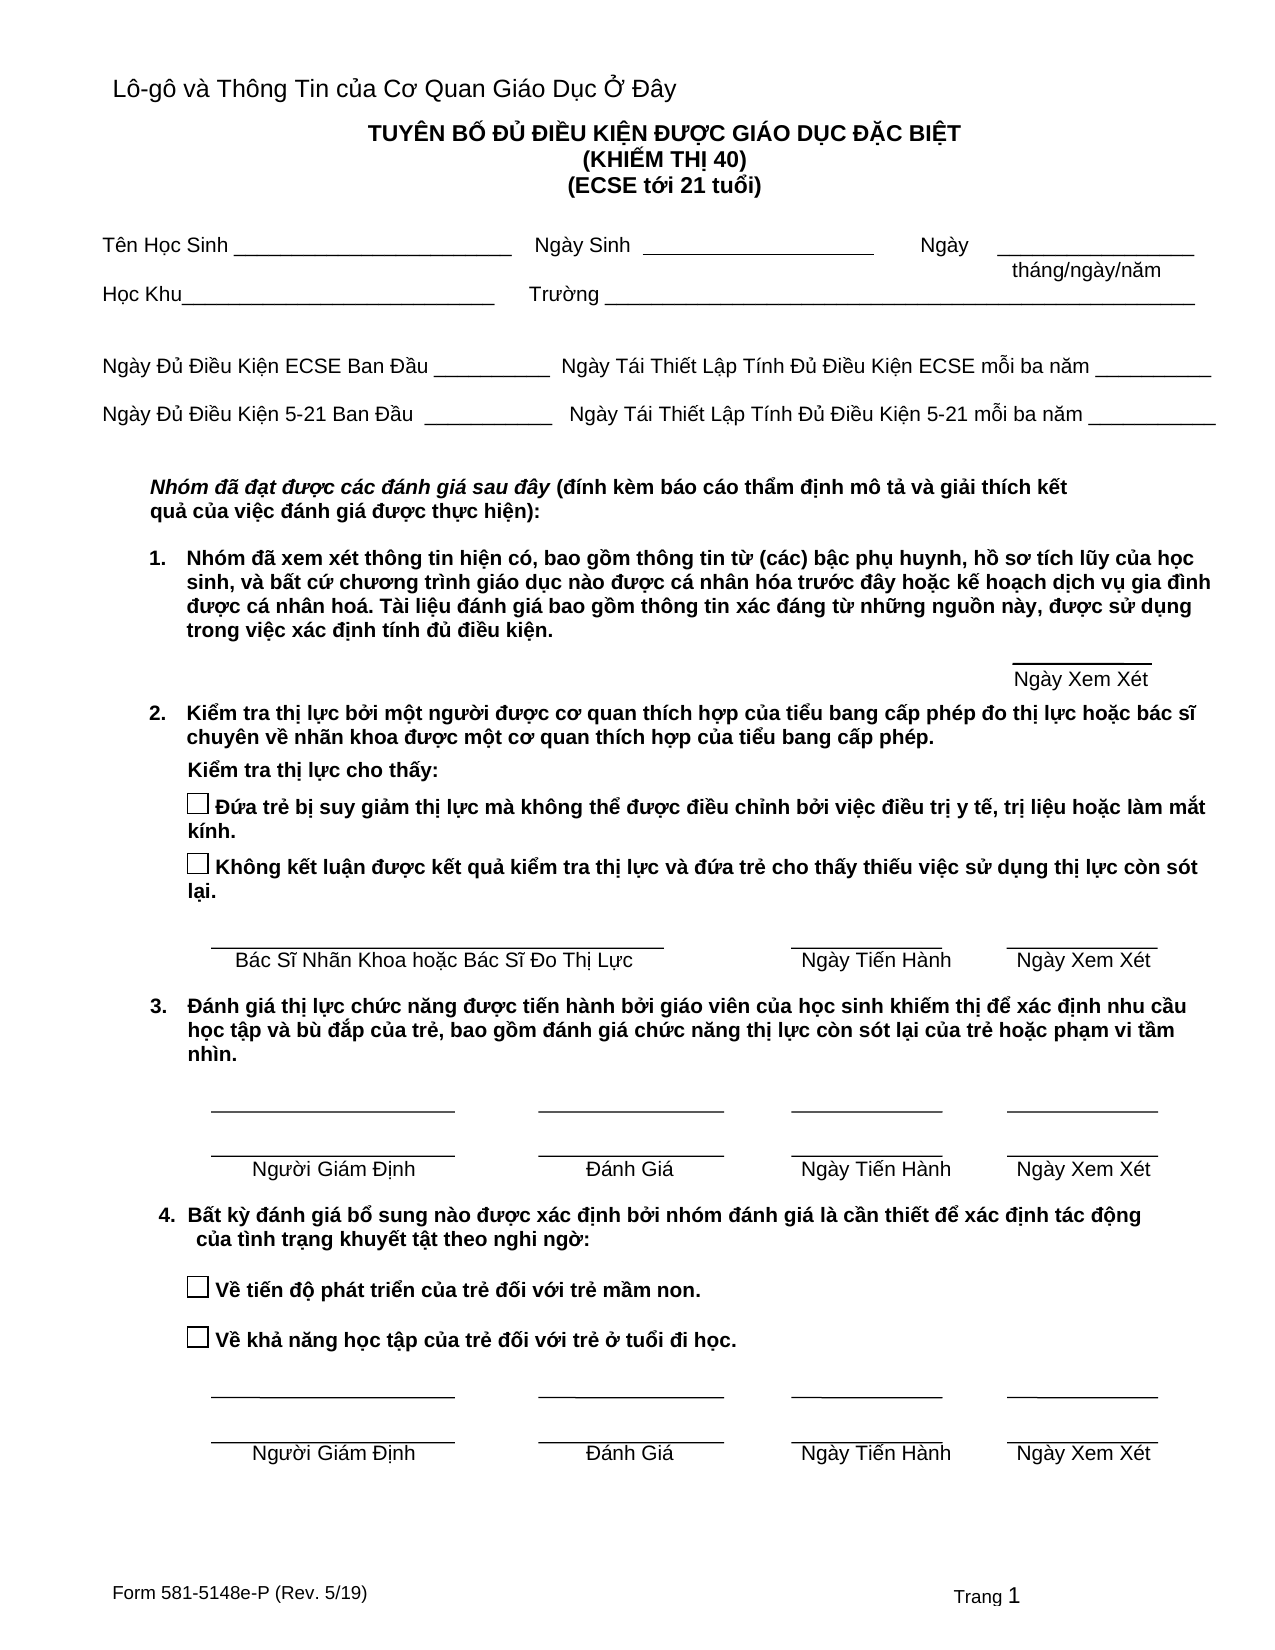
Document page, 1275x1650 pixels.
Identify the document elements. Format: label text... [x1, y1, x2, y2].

text Người Giám Định Đánh Giá Ngày Tiến Hành Ngày Xem Xét [102, 1438, 1212, 1464]
text tháng/ngày/năm [216, 258, 1212, 282]
subtitle Bất kỳ đánh giá bổ sung nào được xác định bởi nhóm đánh giá là cần thiết để xác định tác động của tình trạng khuyết tật theo nghi ngờ: [158, 1203, 1152, 1251]
subtitle Không kết luận được kết quả kiểm tra thị lực và đứa trẻ cho thấy thiếu việc sử dụng thị lực còn sót lại. [187, 852, 1212, 902]
text Học Khu___________________________ Trường ___________________________________________________ [102, 282, 1212, 306]
subtitle Về tiến độ phát triển của trẻ đối với trẻ mầm non. [187, 1275, 1152, 1302]
subtitle Đứa trẻ bị suy giảm thị lực mà không thể được điều chỉnh bởi việc điều trị y tế, trị liệu hoặc làm mắt kính. [187, 792, 1212, 842]
subtitle Về khả năng học tập của trẻ đối với trẻ ở tuổi đi học. [187, 1326, 1152, 1352]
subtitle Kiểm tra thị lực bởi một người được cơ quan thích hợp của tiểu bang cấp phép đo thị lực hoặc bác sĩ chuyên về nhãn khoa được một cơ quan thích hợp của tiểu bang cấp phép. [149, 701, 1212, 748]
subtitle Đánh giá thị lực chức năng được tiến hành bởi giáo viên của học sinh khiếm thị để xác định nhu cầu học tập và bù đắp của trẻ, bao gồm đánh giá chức năng thị lực còn sót lại của trẻ hoặc phạm vi tầm nhìn. [150, 994, 1212, 1066]
subtitle Kiểm tra thị lực cho thấy: [187, 758, 1212, 782]
text Ngày Xem Xét [927, 659, 1212, 691]
text Nhóm đã đạt được các đánh giá sau đây (đính kèm báo cáo thẩm định mô tả và giải thích kết quả của việc đánh giá được thực hiện): [150, 474, 1077, 522]
text Ngày Đủ Điều Kiện 5-21 Ban Đầu ___________ Ngày Tái Thiết Lập Tính Đủ Điều Kiện 5-21 mỗi ba năm ___________ [102, 402, 1218, 426]
text Tên Học Sinh ________________________ Ngày Sinh Ngày _________________ [102, 233, 1212, 257]
text Bác Sĩ Nhãn Khoa hoặc Bác Sĩ Đo Thị Lực Ngày Tiến Hành Ngày Xem Xét [102, 943, 1212, 971]
list Nhóm đã xem xét thông tin hiện có, bao gồm thông tin từ (các) bậc phụ huynh, hồ sơ tích lũy của học sinh, và bất cứ chương trình giáo dục nào được cá nhân hóa trước đây hoặc kế hoạch dịch vụ gia đình được cá nhân hoá. Tài liệu đánh giá bao gồm thông tin xác đáng từ những nguồn này, được sử dụng trong việc xác định tính đủ điều kiện. [149, 546, 1212, 641]
text Người Giám Định Đánh Giá Ngày Tiến Hành Ngày Xem Xét [102, 1151, 1212, 1180]
text Ngày Đủ Điều Kiện ECSE Ban Đầu __________ Ngày Tái Thiết Lập Tính Đủ Điều Kiện ECSE mỗi ba năm __________ [102, 354, 1218, 378]
